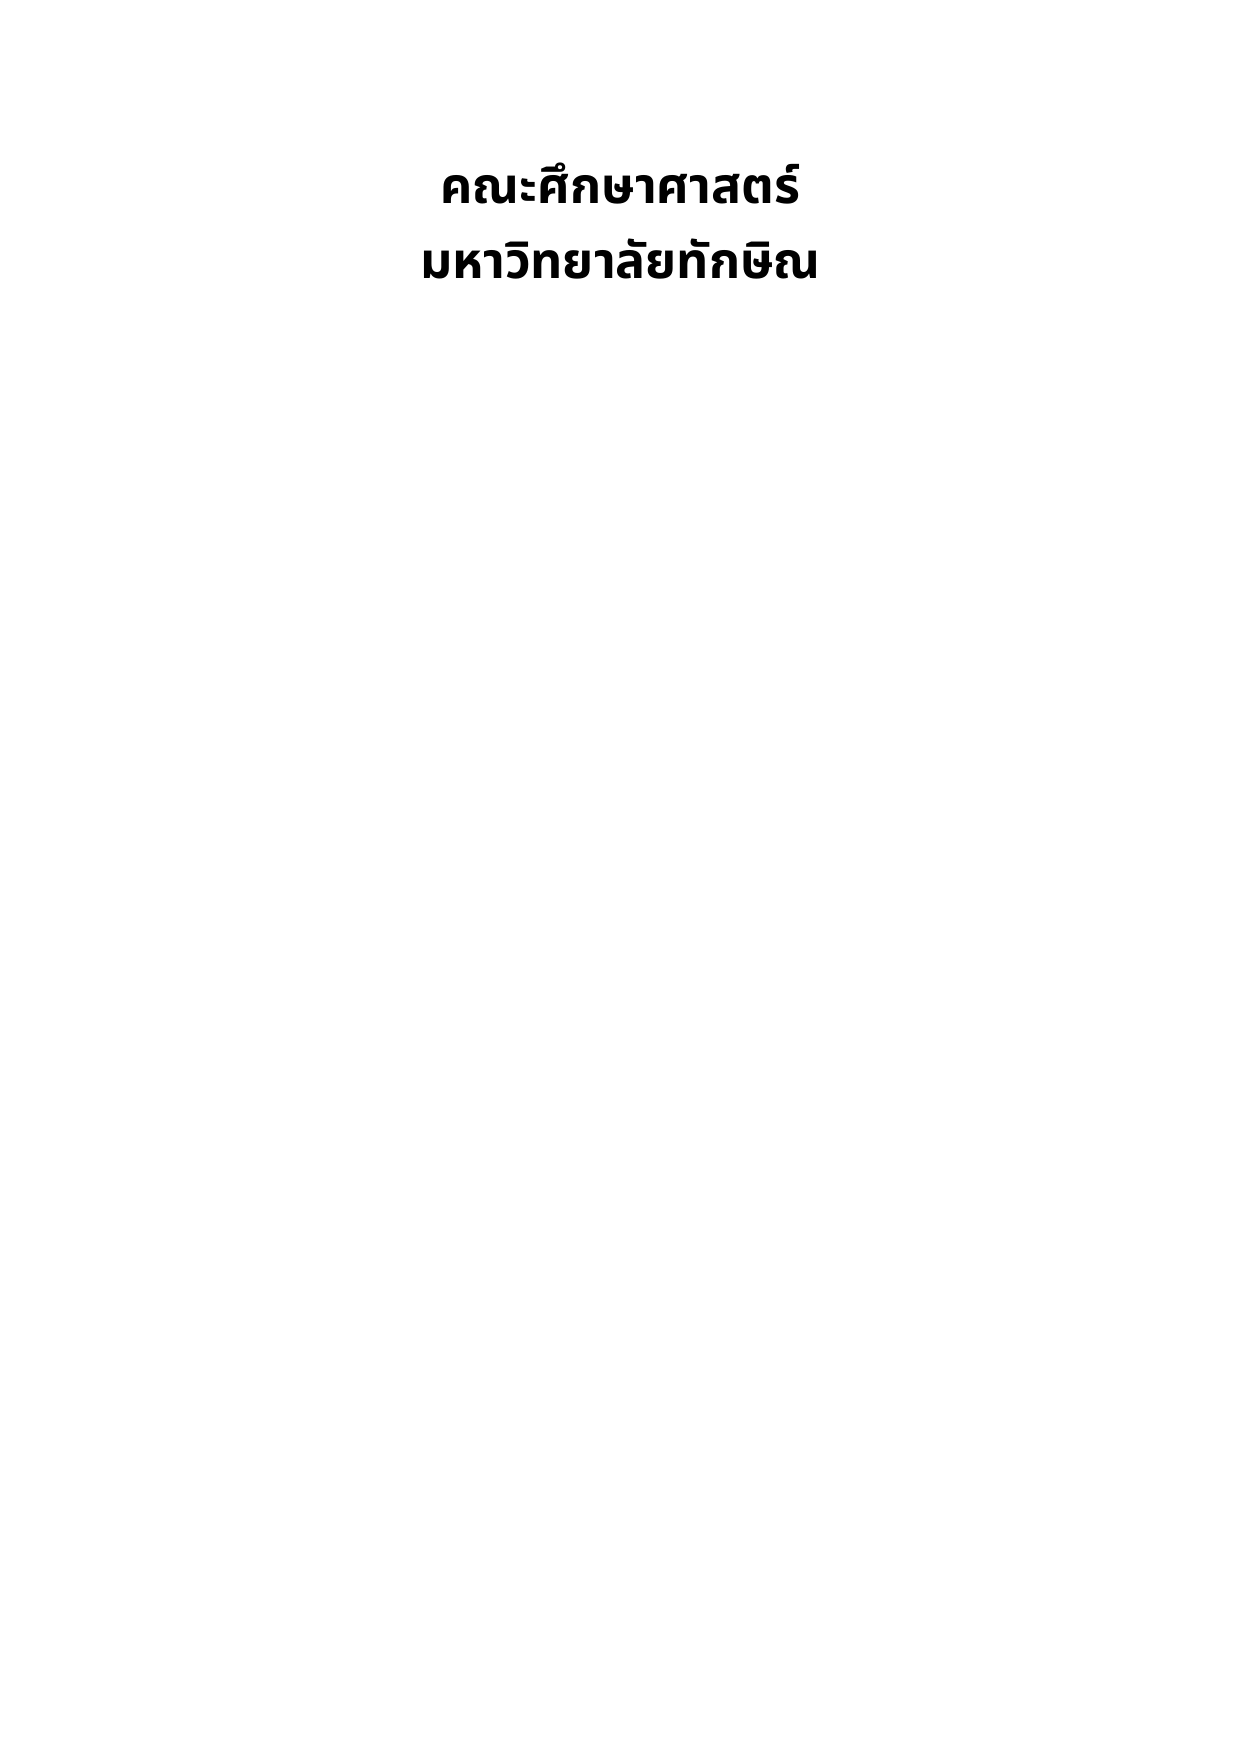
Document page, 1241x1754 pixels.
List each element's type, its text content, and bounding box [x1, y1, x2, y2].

text มหาวิทยาลัยทักษิณ [150, 226, 1090, 301]
text คณะศึกษาศาสตร์ [150, 150, 1090, 226]
